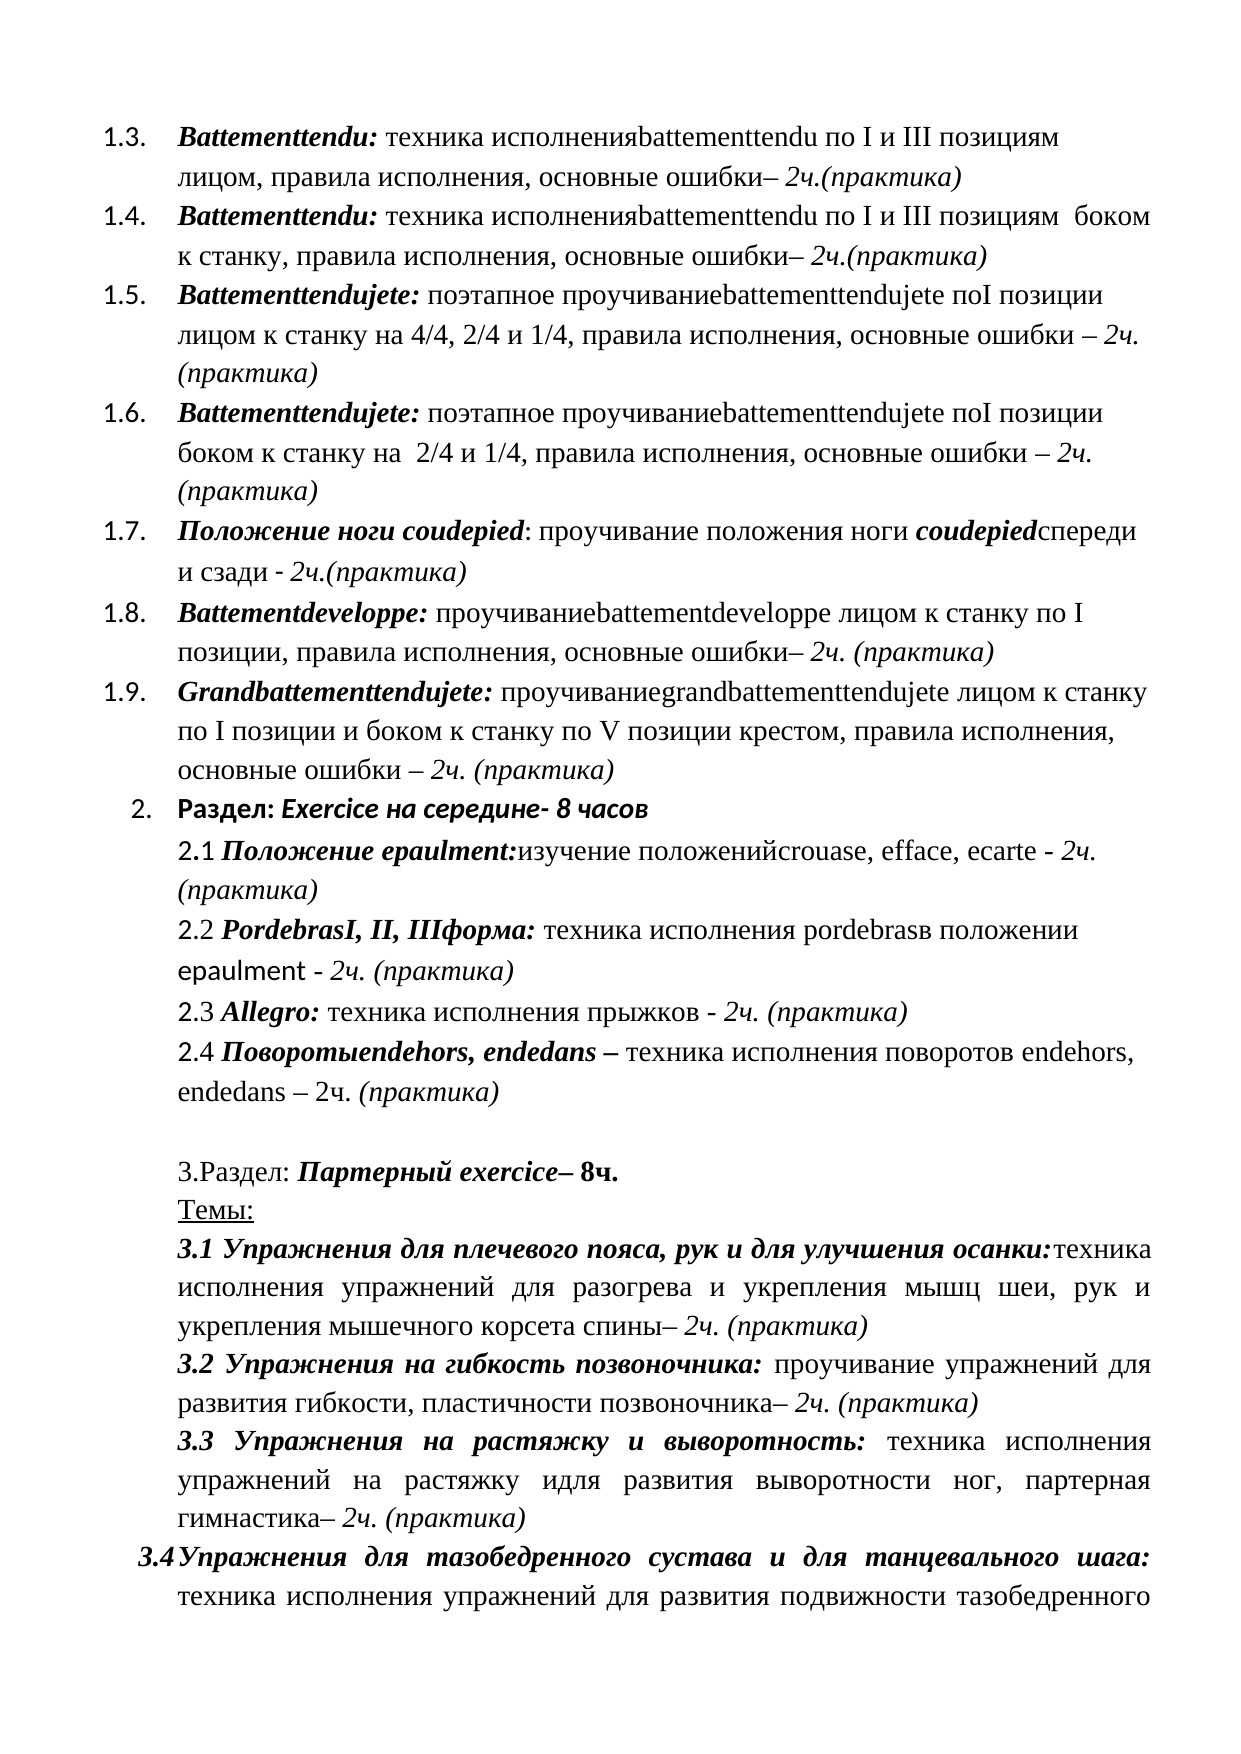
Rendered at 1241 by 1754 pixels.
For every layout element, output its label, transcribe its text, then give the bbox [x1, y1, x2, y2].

list Battementtendu: техника исполненияbattementtendu по I и III позициям лицом, правила исполнения, основные ошибки– 2ч.(практика) [102, 118, 1152, 192]
list Battementtendujete: поэтапное проучиваниеbattementtendujete поI позиции лицом к станку на 4/4, 2/4 и 1/4, правила исполнения, основные ошибки – 2ч. (практика) [102, 276, 1152, 389]
text Темы: [177, 1192, 1152, 1226]
text 3.1 Упражнения для плечевого пояса, рук и для улучшения осанки:техника исполнения упражнений для разогрева и укрепления мышц шеи, рук и укрепления мышечного корсета спины– 2ч. (практика) [177, 1231, 1152, 1341]
list Battementtendujete: поэтапное проучиваниеbattementtendujete поI позиции боком к станку на 2/4 и 1/4, правила исполнения, основные ошибки – 2ч. (практика) [102, 394, 1152, 507]
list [138, 1539, 1152, 1611]
text 3.2 Упражнения на гибкость позвоночника: проучивание упражнений для развития гибкости, пластичности позвоночника– 2ч. (практика) [177, 1346, 1152, 1418]
list 2.1 Положение epaulment:изучение положенийcrouase, efface, ecarte - 2ч. (практика) [177, 832, 1152, 906]
list 2.2 PordebrasI, II, IIIформа: техника исполнения pordebrasв положении epaulment - 2ч. (практика) [177, 911, 1152, 987]
list Положение ноги coudepied: проучивание положения ноги coudepiedспереди и сзади - 2ч.(практика) [102, 512, 1152, 588]
text 3.3 Упражнения на растяжку и выворотность: техника исполнения упражнений на растяжку идля развития выворотности ног, партерная гимнастика– 2ч. (практика) [177, 1423, 1152, 1534]
list Grandbattementtendujete: проучиваниеgrandbattementtendujete лицом к станку по I позиции и боком к станку по V позиции крестом, правила исполнения, основные ошибки – 2ч. (практика) [102, 673, 1152, 786]
list Battementdeveloppe: проучиваниеbattementdeveloppe лицом к станку по I позиции, правила исполнения, основные ошибки– 2ч. (практика) [102, 594, 1152, 668]
text 3.Раздел: Партерный exercice– 8ч. [177, 1154, 1152, 1187]
list Раздел: Exercice на середине- 8 часов [130, 791, 1152, 826]
list Battementtendu: техника исполненияbattementtendu по I и III позициям боком к станку, правила исполнения, основные ошибки– 2ч.(практика) [102, 197, 1152, 271]
list 2.3 Allegro: техника исполнения прыжков - 2ч. (практика) [177, 993, 1152, 1028]
list 2.4 Поворотыendehors, endedans – техника исполнения поворотов endehors, endedans – 2ч. (практика) [177, 1033, 1152, 1108]
